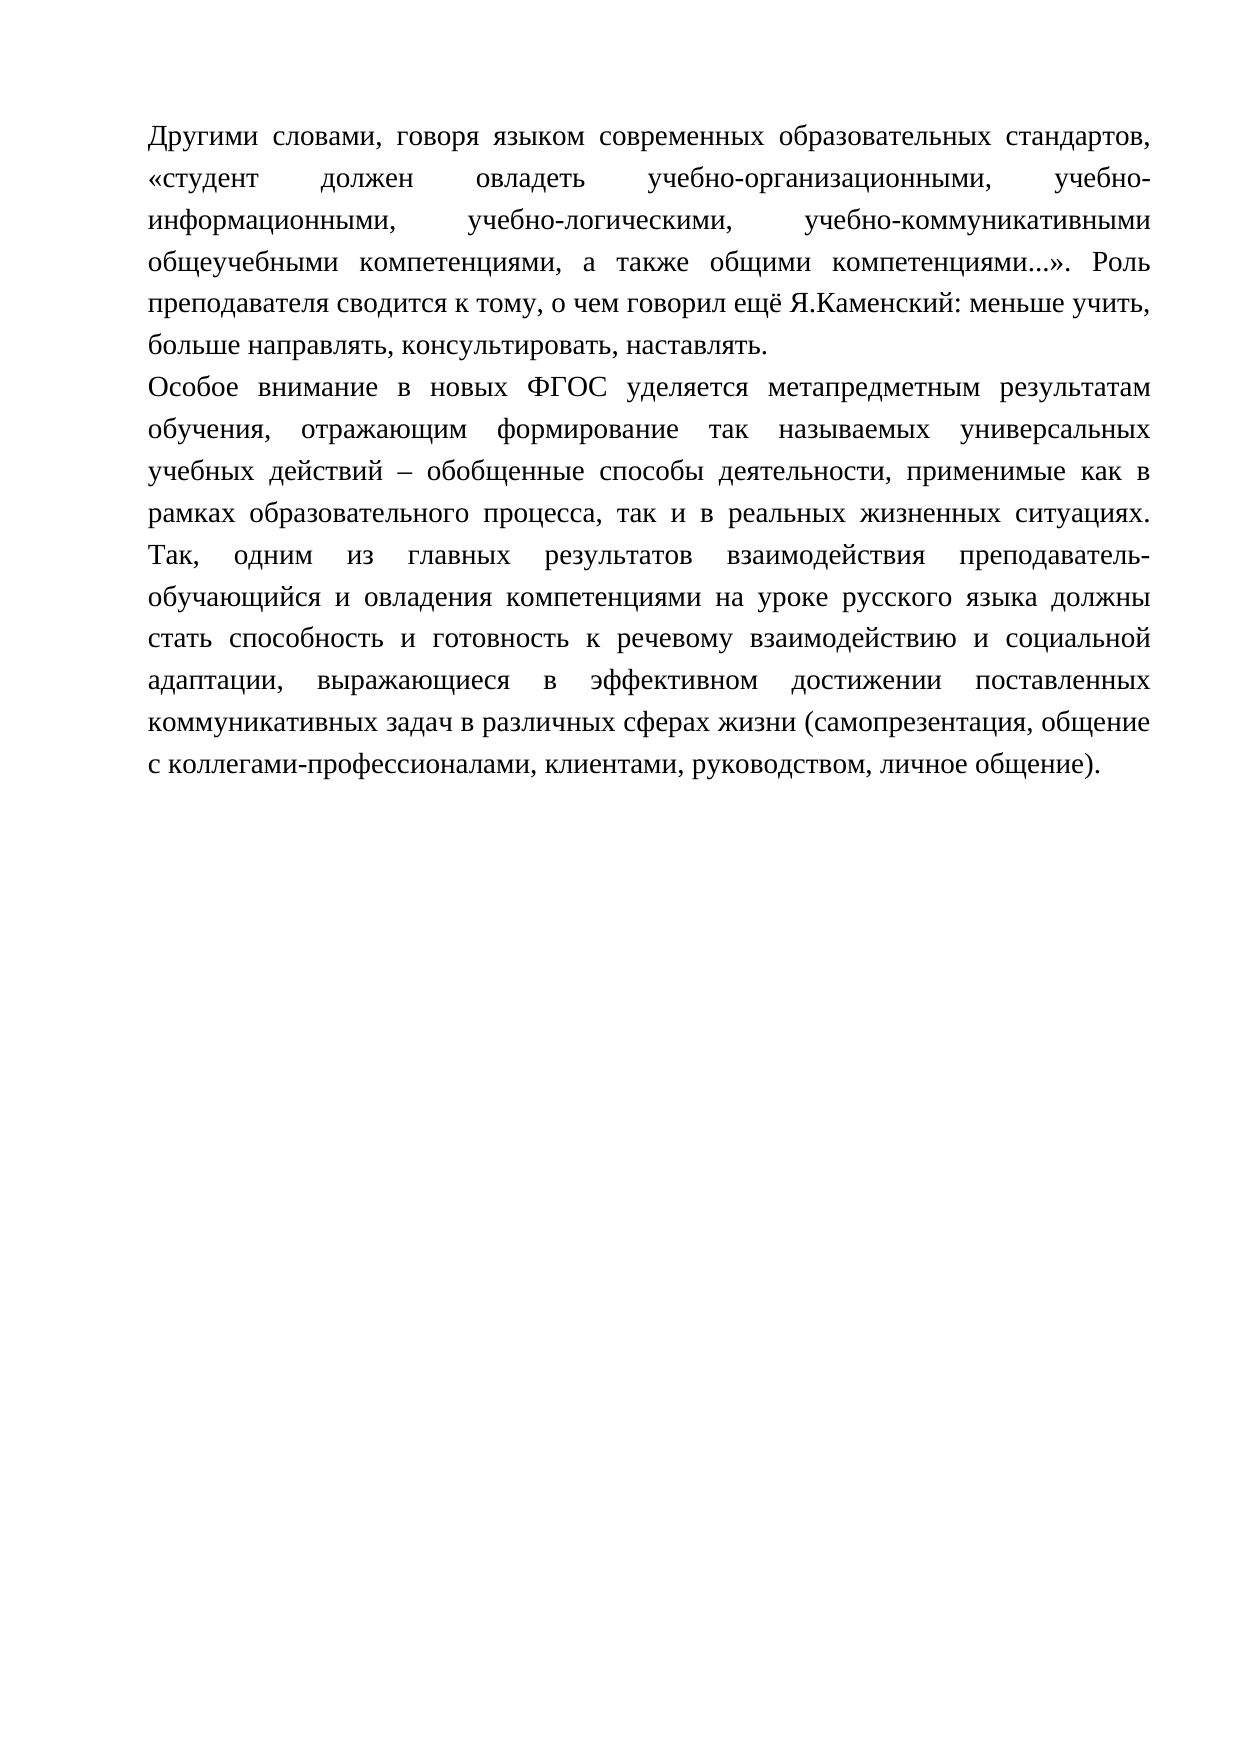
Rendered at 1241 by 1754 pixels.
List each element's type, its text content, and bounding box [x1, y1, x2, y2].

text Особое внимание в новых ФГОС уделяется метапредметным результатам обучения, отражающим формирование так называемых универсальных учебных действий – обобщенные способы деятельности, применимые как в рамках образовательного процесса, так и в реальных жизненных ситуациях. Так, одним из главных результатов взаимодействия преподаватель- обучающийся и овладения компетенциями на уроке русского языка должны стать способность и готовность к речевому взаимодействию и социальной адаптации, выражающиеся в эффективном достижении поставленных коммуникативных задач в различных сферах жизни (самопрезентация, общение с коллегами-профессионалами, клиентами, руководством, личное общение). [148, 369, 1152, 780]
text Другими словами, говоря языком современных образовательных стандартов, «студент должен овладеть учебно-организационными, учебно-информационными, учебно-логическими, учебно-коммуникативными общеучебными компетенциями, а также общими компетенциями...». Роль преподавателя сводится к тому, о чем говорил ещё Я.Каменский: меньше учить, больше направлять, консультировать, наставлять. [148, 118, 1152, 361]
